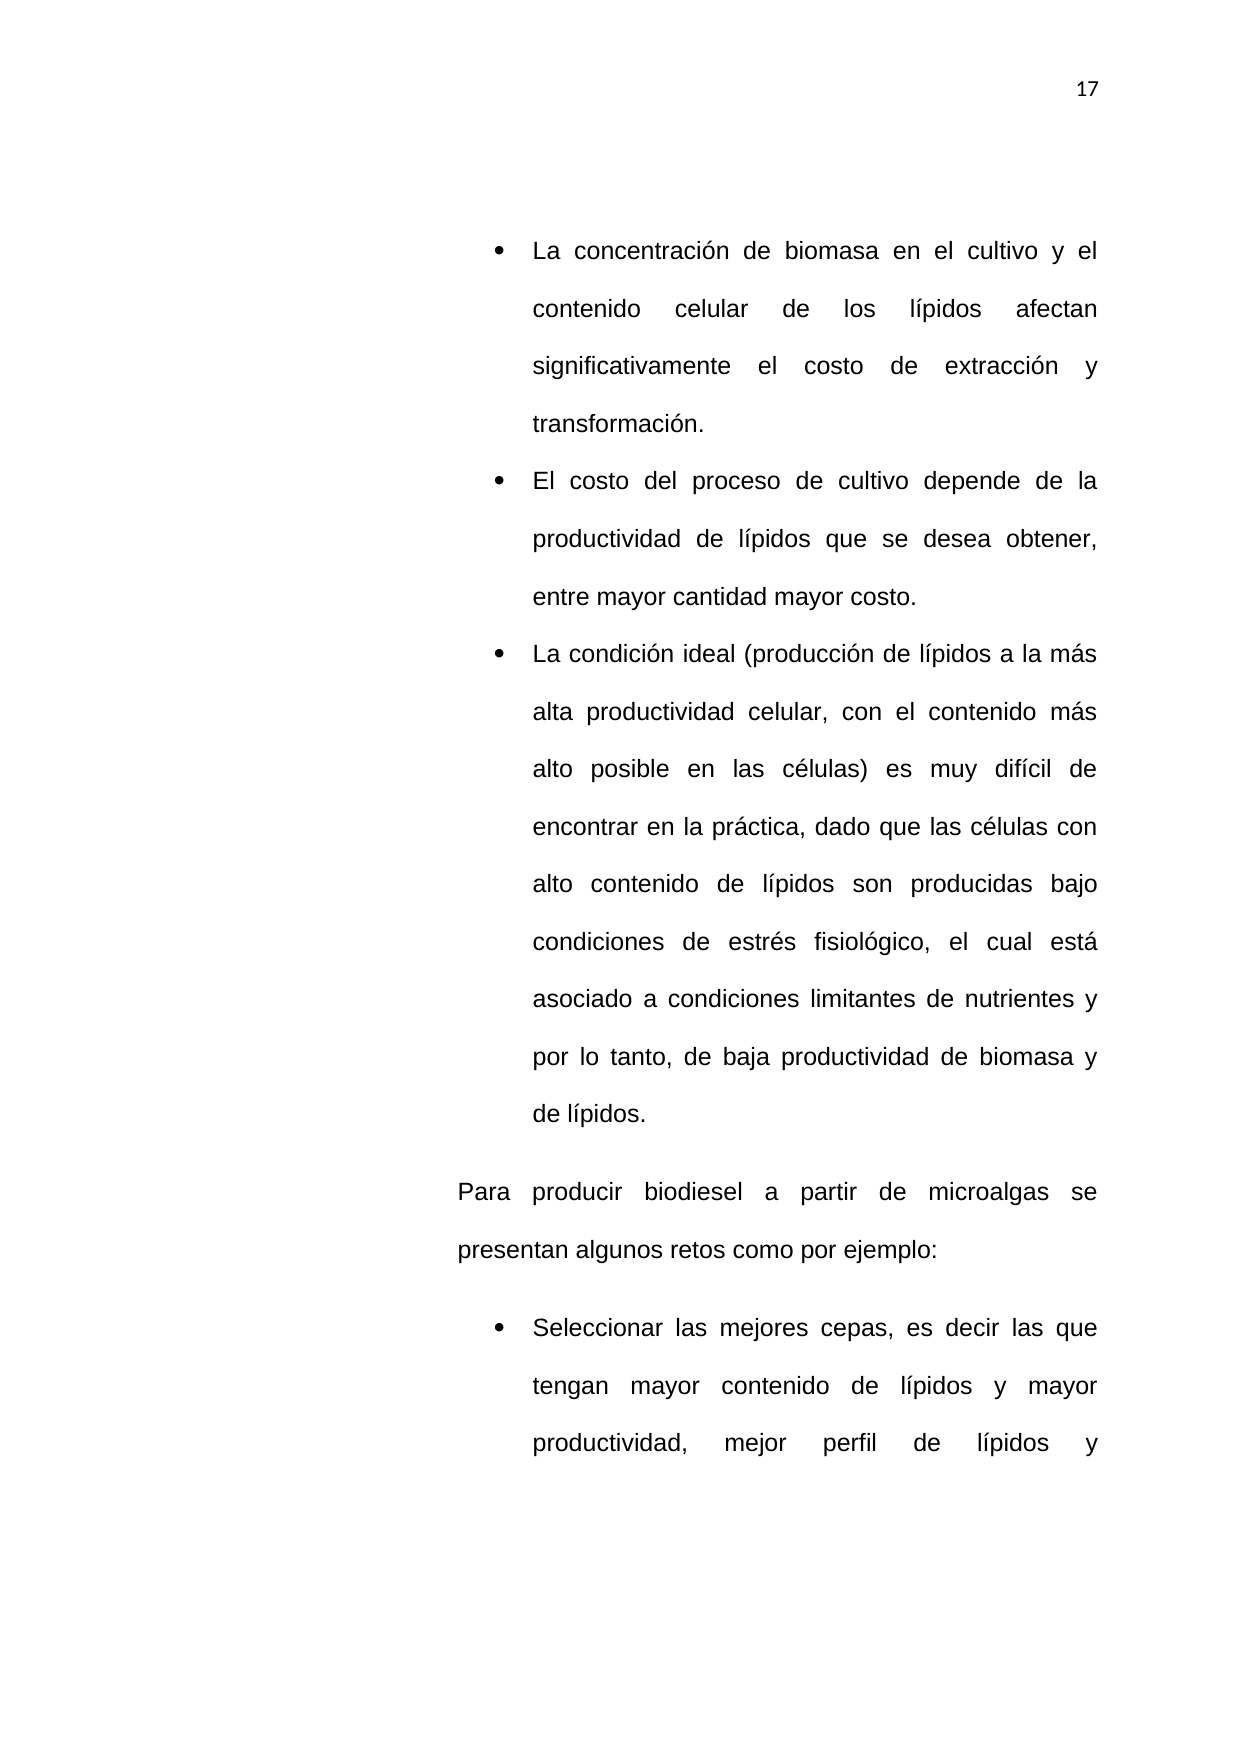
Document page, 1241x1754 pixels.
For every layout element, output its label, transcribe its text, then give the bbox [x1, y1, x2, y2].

list La condición ideal (producción de lípidos a la más alta productividad celular, con el contenido más alto posible en las células) es muy difícil de encontrar en la práctica, dado que las células con alto contenido de lípidos son producidas bajo condiciones de estrés fisiológico, el cual está asociado a condiciones limitantes de nutrientes y por lo tanto, de baja productividad de biomasa y de lípidos. [495, 639, 1098, 1128]
list La concentración de biomasa en el cultivo y el contenido celular de los lípidos afectan significativamente el costo de extracción y transformación. [495, 236, 1098, 438]
list El costo del proceso de cultivo depende de la productividad de lípidos que se desea obtener, entre mayor cantidad mayor costo. [495, 466, 1098, 610]
text Para producir biodiesel a partir de microalgas se presentan algunos retos como por ejemplo: [457, 1177, 1098, 1264]
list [495, 1313, 1098, 1457]
